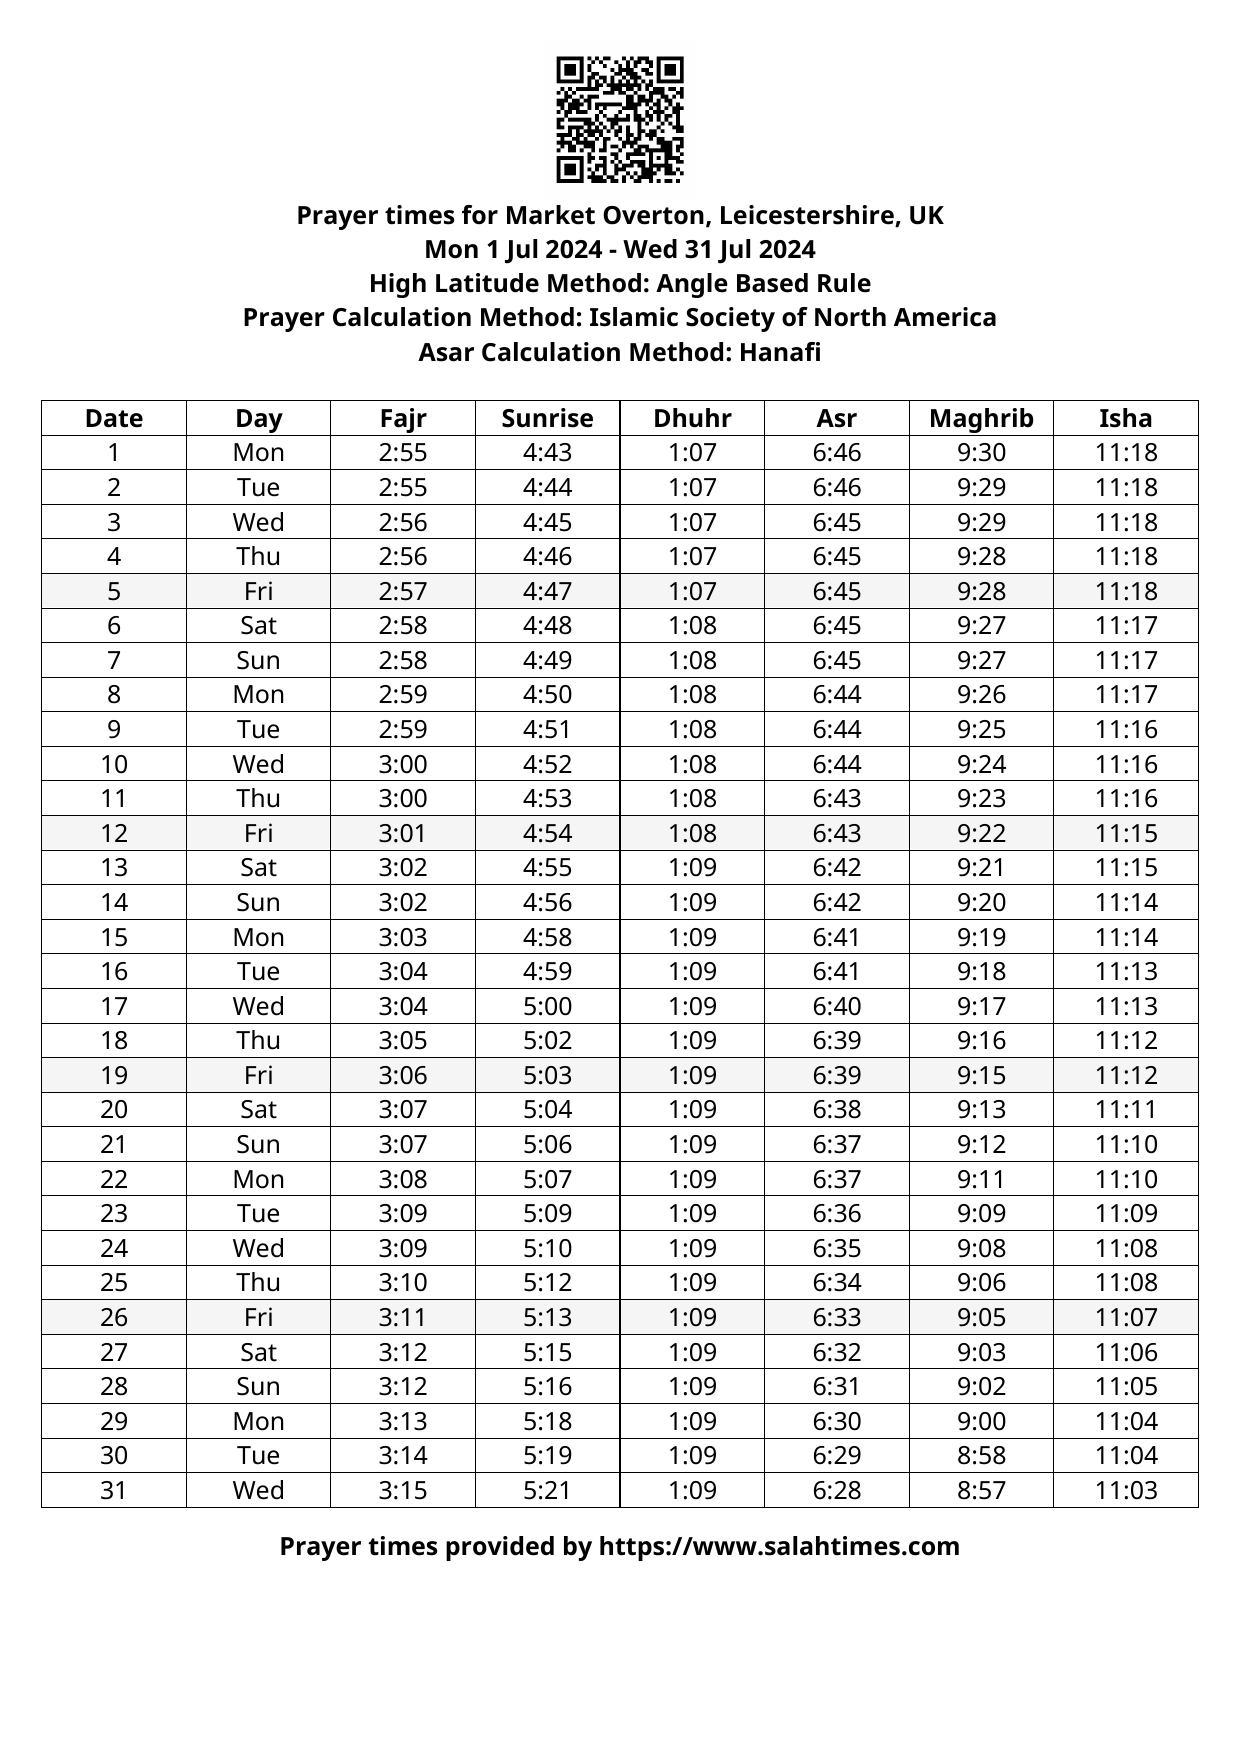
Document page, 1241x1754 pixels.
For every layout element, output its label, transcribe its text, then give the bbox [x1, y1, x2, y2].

text High Latitude Method: Angle Based Rule [42, 266, 1198, 300]
table_cell 3 [42, 505, 186, 538]
table_cell 5:18 [476, 1404, 619, 1437]
table_cell 5:00 [476, 989, 619, 1022]
table_cell 6:41 [765, 920, 909, 953]
table_cell 3:07 [331, 1093, 475, 1126]
table_cell 5:13 [476, 1300, 619, 1334]
table_cell 5:03 [476, 1058, 619, 1092]
text Asar Calculation Method: Hanafi [42, 334, 1198, 368]
table_cell 11:06 [1054, 1335, 1198, 1368]
table_cell 6:46 [765, 436, 909, 469]
table_cell 9:27 [910, 609, 1053, 642]
table_cell 29 [42, 1404, 186, 1437]
table_cell 19 [42, 1058, 186, 1092]
table_cell Sun [187, 885, 330, 919]
table_cell 1:07 [621, 539, 764, 573]
table_cell 6:42 [765, 851, 909, 884]
table_cell 1:09 [621, 1439, 764, 1472]
table_cell 6:44 [765, 678, 909, 711]
table_cell 4:48 [476, 609, 619, 642]
table_cell Mon [187, 1162, 330, 1195]
table_cell 4:51 [476, 712, 619, 746]
table_cell 8 [42, 678, 186, 711]
table_cell 9:29 [910, 505, 1053, 538]
table_cell Wed [187, 505, 330, 538]
table_cell 5:09 [476, 1196, 619, 1230]
table_cell 1:09 [621, 1127, 764, 1161]
table_cell 5:06 [476, 1127, 619, 1161]
table_cell 15 [42, 920, 186, 953]
table_cell 9:13 [910, 1093, 1053, 1126]
table_cell 6:45 [765, 643, 909, 677]
table_cell 1:08 [621, 712, 764, 746]
table_cell 11:07 [1054, 1300, 1198, 1334]
table_cell 9:16 [910, 1024, 1053, 1057]
table_cell 31 [42, 1473, 186, 1507]
table_cell 6:28 [765, 1473, 909, 1507]
table_cell 4:56 [476, 885, 619, 919]
table_cell 1:09 [621, 885, 764, 919]
table_cell 3:05 [331, 1024, 475, 1057]
table_cell 5:15 [476, 1335, 619, 1368]
table_header Maghrib [910, 401, 1053, 434]
table_cell 3:00 [331, 747, 475, 780]
table_cell 11:18 [1054, 539, 1198, 573]
table_cell 1:09 [621, 1369, 764, 1403]
table_cell 6:29 [765, 1439, 909, 1472]
table_cell 3:12 [331, 1335, 475, 1368]
table_cell Fri [187, 1300, 330, 1334]
table_cell 9:06 [910, 1266, 1053, 1299]
table_cell Thu [187, 1266, 330, 1299]
table_cell 1:09 [621, 1404, 764, 1437]
table_cell 3:09 [331, 1196, 475, 1230]
table_cell 4:58 [476, 920, 619, 953]
table_cell 9:25 [910, 712, 1053, 746]
table_cell 5:19 [476, 1439, 619, 1472]
table_cell 2:55 [331, 436, 475, 469]
table_cell Sun [187, 1127, 330, 1161]
table_cell 6:44 [765, 747, 909, 780]
table_cell 3:01 [331, 816, 475, 849]
table_cell 9:02 [910, 1369, 1053, 1403]
table_cell 4:55 [476, 851, 619, 884]
table_cell 9:22 [910, 816, 1053, 849]
table_cell 2:56 [331, 505, 475, 538]
table_cell 9:28 [910, 539, 1053, 573]
table_cell 6:35 [765, 1231, 909, 1264]
table_cell Fri [187, 1058, 330, 1092]
table_cell 9:17 [910, 989, 1053, 1022]
table_cell Thu [187, 1024, 330, 1057]
table_cell 22 [42, 1162, 186, 1195]
table_cell 5:07 [476, 1162, 619, 1195]
table_cell 1:08 [621, 678, 764, 711]
table_cell 2:59 [331, 712, 475, 746]
table_cell Mon [187, 436, 330, 469]
table_cell 9:28 [910, 574, 1053, 607]
table_cell 6:45 [765, 505, 909, 538]
table_cell 11:05 [1054, 1369, 1198, 1403]
table_cell 1:09 [621, 1335, 764, 1368]
table_header Fajr [331, 401, 475, 434]
table_cell 6:46 [765, 470, 909, 504]
table_cell 4:53 [476, 781, 619, 815]
table_cell 9:21 [910, 851, 1053, 884]
table_cell 9:09 [910, 1196, 1053, 1230]
table_cell 12 [42, 816, 186, 849]
table_cell 11:15 [1054, 851, 1198, 884]
table_cell 1:09 [621, 989, 764, 1022]
table_cell 11:10 [1054, 1162, 1198, 1195]
table_cell 7 [42, 643, 186, 677]
table_cell 6:41 [765, 954, 909, 988]
table_cell 1:07 [621, 574, 764, 607]
table_cell 6:38 [765, 1093, 909, 1126]
table_cell Wed [187, 747, 330, 780]
table_cell 1:09 [621, 1473, 764, 1507]
table_cell 9:20 [910, 885, 1053, 919]
table_cell Sat [187, 851, 330, 884]
table_cell 9:03 [910, 1335, 1053, 1368]
table_header Day [187, 401, 330, 434]
table_cell Fri [187, 574, 330, 607]
table_cell 11:18 [1054, 470, 1198, 504]
table_cell 11:18 [1054, 505, 1198, 538]
table_cell 11:18 [1054, 436, 1198, 469]
table_cell 11 [42, 781, 186, 815]
table_cell 9:00 [910, 1404, 1053, 1437]
table_cell 21 [42, 1127, 186, 1161]
table_cell 6:32 [765, 1335, 909, 1368]
table_cell 9:08 [910, 1231, 1053, 1264]
table_cell 3:04 [331, 989, 475, 1022]
table_cell 4:46 [476, 539, 619, 573]
table_cell Sat [187, 1093, 330, 1126]
table_cell 5:12 [476, 1266, 619, 1299]
table_cell 2:58 [331, 643, 475, 677]
picture [542, 41, 699, 198]
table_cell 11:10 [1054, 1127, 1198, 1161]
table_cell 9:11 [910, 1162, 1053, 1195]
table_cell 6:45 [765, 539, 909, 573]
table_header Dhuhr [621, 401, 764, 434]
table_cell Thu [187, 781, 330, 815]
table_cell 23 [42, 1196, 186, 1230]
table_header Sunrise [476, 401, 619, 434]
table_header Date [42, 401, 186, 434]
table_cell 1:07 [621, 470, 764, 504]
table_cell 11:04 [1054, 1439, 1198, 1472]
table_cell 13 [42, 851, 186, 884]
table_cell 1:07 [621, 436, 764, 469]
table_cell 4:52 [476, 747, 619, 780]
table_cell 1:09 [621, 920, 764, 953]
table_cell 11:08 [1054, 1266, 1198, 1299]
table_cell 3:13 [331, 1404, 475, 1437]
table_cell 1:08 [621, 643, 764, 677]
table_cell 2:58 [331, 609, 475, 642]
table_cell 6:34 [765, 1266, 909, 1299]
table_cell 6:31 [765, 1369, 909, 1403]
table_cell Sat [187, 1335, 330, 1368]
table_cell 1:09 [621, 1024, 764, 1057]
table_cell 3:04 [331, 954, 475, 988]
table_cell 3:00 [331, 781, 475, 815]
table_cell 11:18 [1054, 574, 1198, 607]
table_cell 1 [42, 436, 186, 469]
table_cell Fri [187, 816, 330, 849]
table_cell 1:08 [621, 816, 764, 849]
table_cell 11:04 [1054, 1404, 1198, 1437]
table_cell 9:27 [910, 643, 1053, 677]
table_cell 11:16 [1054, 747, 1198, 780]
table_cell Tue [187, 1196, 330, 1230]
table_cell 17 [42, 989, 186, 1022]
table_cell 4:50 [476, 678, 619, 711]
table_cell Wed [187, 1473, 330, 1507]
table_cell 5:04 [476, 1093, 619, 1126]
table_cell 1:09 [621, 851, 764, 884]
table_cell 6:37 [765, 1162, 909, 1195]
table_cell 6:45 [765, 574, 909, 607]
table_cell 3:07 [331, 1127, 475, 1161]
table_cell 3:09 [331, 1231, 475, 1264]
table_cell 9:19 [910, 920, 1053, 953]
table_cell 27 [42, 1335, 186, 1368]
table_cell 3:03 [331, 920, 475, 953]
table_cell 9:30 [910, 436, 1053, 469]
table_cell Sun [187, 1369, 330, 1403]
table_cell 11:14 [1054, 920, 1198, 953]
table_cell 11:16 [1054, 781, 1198, 815]
table_cell Sat [187, 609, 330, 642]
table_cell 18 [42, 1024, 186, 1057]
table_cell 3:15 [331, 1473, 475, 1507]
table_cell 3:14 [331, 1439, 475, 1472]
table_cell 8:58 [910, 1439, 1053, 1472]
table_cell 11:15 [1054, 816, 1198, 849]
table_cell 9:26 [910, 678, 1053, 711]
table_cell 6:43 [765, 781, 909, 815]
table_cell 1:09 [621, 1231, 764, 1264]
table_cell Mon [187, 920, 330, 953]
table_cell 5:02 [476, 1024, 619, 1057]
table_cell Tue [187, 470, 330, 504]
table_header Isha [1054, 401, 1198, 434]
table_cell 11:16 [1054, 712, 1198, 746]
table_cell 3:12 [331, 1369, 475, 1403]
table_cell 1:08 [621, 781, 764, 815]
table_cell 6:43 [765, 816, 909, 849]
table_cell 30 [42, 1439, 186, 1472]
table_cell 4:49 [476, 643, 619, 677]
table_cell 20 [42, 1093, 186, 1126]
table_cell 1:09 [621, 1266, 764, 1299]
table_cell 1:08 [621, 609, 764, 642]
table_cell 4:47 [476, 574, 619, 607]
table_cell 5 [42, 574, 186, 607]
table_cell 3:06 [331, 1058, 475, 1092]
table_cell Tue [187, 1439, 330, 1472]
table_cell Thu [187, 539, 330, 573]
table_cell 10 [42, 747, 186, 780]
table_cell 11:17 [1054, 678, 1198, 711]
table_cell 11:14 [1054, 885, 1198, 919]
table_cell 11:12 [1054, 1058, 1198, 1092]
text Prayer Calculation Method: Islamic Society of North America [42, 300, 1198, 334]
table_cell 6:36 [765, 1196, 909, 1230]
table_cell 2:55 [331, 470, 475, 504]
table_cell 1:09 [621, 1196, 764, 1230]
table_cell 9 [42, 712, 186, 746]
table_cell 11:13 [1054, 989, 1198, 1022]
table_cell 6:39 [765, 1058, 909, 1092]
table_cell 9:15 [910, 1058, 1053, 1092]
table_cell 1:09 [621, 1093, 764, 1126]
table_cell 11:13 [1054, 954, 1198, 988]
table_cell Tue [187, 712, 330, 746]
table_cell 4:54 [476, 816, 619, 849]
text Prayer times provided by https://www.salahtimes.com [42, 1528, 1198, 1563]
table_cell 9:23 [910, 781, 1053, 815]
table_cell 11:11 [1054, 1093, 1198, 1126]
table_cell 25 [42, 1266, 186, 1299]
table_cell 8:57 [910, 1473, 1053, 1507]
table_cell 6:37 [765, 1127, 909, 1161]
table_cell 28 [42, 1369, 186, 1403]
text Prayer times for Market Overton, Leicestershire, UK [42, 198, 1198, 232]
table_cell 3:11 [331, 1300, 475, 1334]
table_cell 26 [42, 1300, 186, 1334]
table_cell Mon [187, 1404, 330, 1437]
table_cell 16 [42, 954, 186, 988]
table_cell 5:10 [476, 1231, 619, 1264]
table_cell 1:09 [621, 1162, 764, 1195]
table_cell 6:33 [765, 1300, 909, 1334]
table_cell 1:09 [621, 954, 764, 988]
table_cell 2:59 [331, 678, 475, 711]
table_cell 6:42 [765, 885, 909, 919]
table_cell 4:43 [476, 436, 619, 469]
table_cell 3:02 [331, 885, 475, 919]
table_cell 11:17 [1054, 609, 1198, 642]
table_cell 4 [42, 539, 186, 573]
table_cell Sun [187, 643, 330, 677]
table_cell 6:45 [765, 609, 909, 642]
table_cell 2 [42, 470, 186, 504]
table_cell 3:08 [331, 1162, 475, 1195]
table_cell 5:21 [476, 1473, 619, 1507]
table_cell 11:17 [1054, 643, 1198, 677]
table_cell 4:45 [476, 505, 619, 538]
table_cell 1:07 [621, 505, 764, 538]
table_cell 9:18 [910, 954, 1053, 988]
table_cell 11:12 [1054, 1024, 1198, 1057]
table_cell Wed [187, 1231, 330, 1264]
table_cell 5:16 [476, 1369, 619, 1403]
text Mon 1 Jul 2024 - Wed 31 Jul 2024 [42, 232, 1198, 266]
table_cell 9:24 [910, 747, 1053, 780]
table_cell 11:03 [1054, 1473, 1198, 1507]
table_cell 1:09 [621, 1300, 764, 1334]
table_header Asr [765, 401, 909, 434]
table_cell 2:56 [331, 539, 475, 573]
table_cell Wed [187, 989, 330, 1022]
table_cell Tue [187, 954, 330, 988]
table_cell 1:08 [621, 747, 764, 780]
table_cell 11:09 [1054, 1196, 1198, 1230]
table_cell 9:05 [910, 1300, 1053, 1334]
table_cell 6 [42, 609, 186, 642]
table_cell 3:10 [331, 1266, 475, 1299]
table_cell 24 [42, 1231, 186, 1264]
table_cell 3:02 [331, 851, 475, 884]
table_cell 1:09 [621, 1058, 764, 1092]
table_cell 14 [42, 885, 186, 919]
table_cell 11:08 [1054, 1231, 1198, 1264]
table_cell 2:57 [331, 574, 475, 607]
table_cell 6:30 [765, 1404, 909, 1437]
table_cell 6:44 [765, 712, 909, 746]
table_cell 6:39 [765, 1024, 909, 1057]
table_cell 9:29 [910, 470, 1053, 504]
table_cell Mon [187, 678, 330, 711]
table_cell 4:44 [476, 470, 619, 504]
table_cell 9:12 [910, 1127, 1053, 1161]
table_cell 6:40 [765, 989, 909, 1022]
table_cell 4:59 [476, 954, 619, 988]
